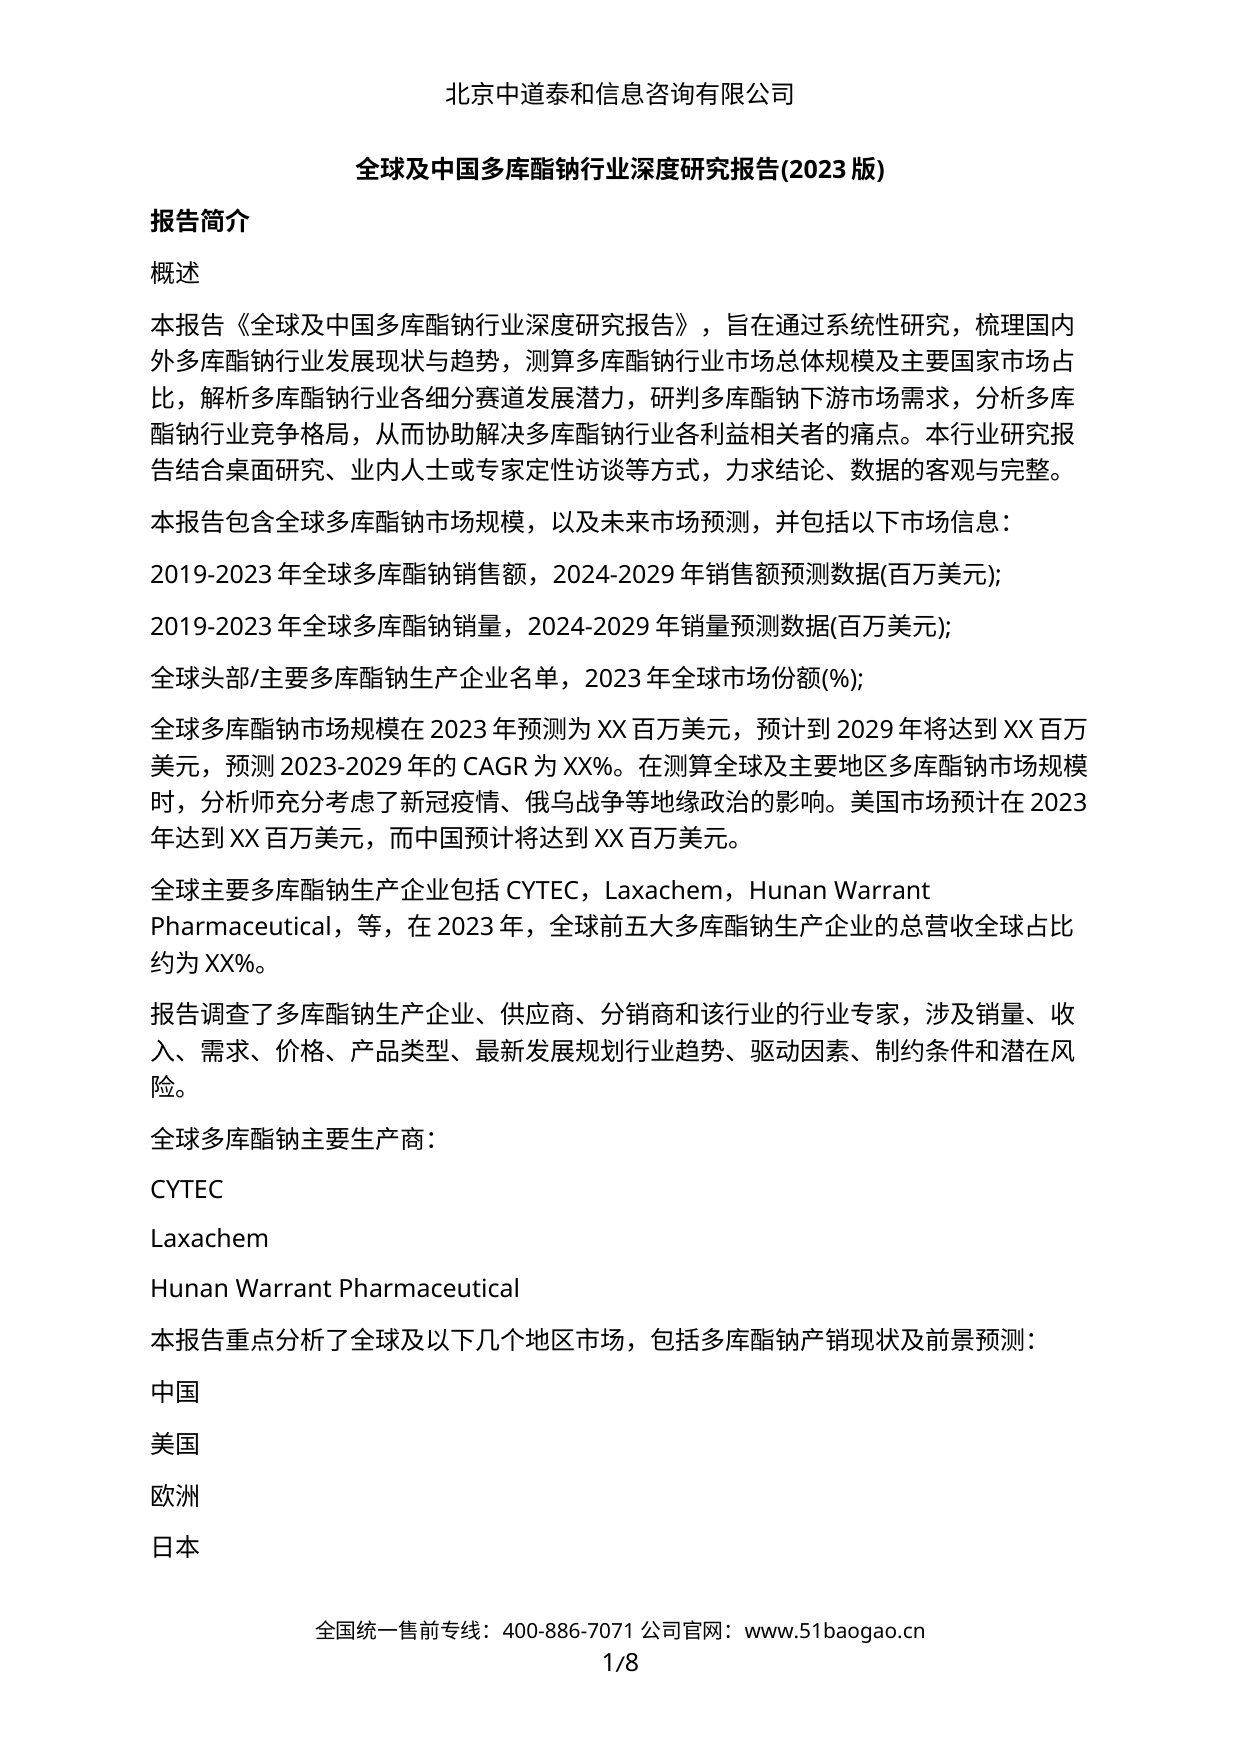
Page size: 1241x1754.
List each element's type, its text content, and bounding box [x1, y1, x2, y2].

text Hunan Warrant Pharmaceutical [150, 1271, 1090, 1305]
text Laxachem [150, 1221, 1090, 1255]
text 本报告《全球及中国多库酯钠行业深度研究报告》，旨在通过系统性研究，梳理国内外多库酯钠行业发展现状与趋势，测算多库酯钠行业市场总体规模及主要国家市场占比，解析多库酯钠行业各细分赛道发展潜力，研判多库酯钠下游市场需求，分析多库酯钠行业竞争格局，从而协助解决多库酯钠行业各利益相关者的痛点。本行业研究报告结合桌面研究、业内人士或专家定性访谈等方式，力求结论、数据的客观与完整。 [150, 306, 1090, 487]
text 美国 [150, 1424, 1090, 1460]
text 中国 [150, 1372, 1090, 1408]
text 日本 [150, 1528, 1090, 1564]
text 全球多库酯钠主要生产商： [150, 1119, 1090, 1156]
text 欧洲 [150, 1476, 1090, 1512]
text 全球主要多库酯钠生产企业包括 CYTEC，Laxachem，Hunan Warrant Pharmaceutical，等，在2023年，全球前五大多库酯钠生产企业的总营收全球占比约为XX%。 [150, 871, 1090, 979]
text 报告调查了多库酯钠生产企业、供应商、分销商和该行业的行业专家，涉及销量、收入、需求、价格、产品类型、最新发展规划行业趋势、驱动因素、制约条件和潜在风险。 [150, 995, 1090, 1104]
text 本报告包含全球多库酯钠市场规模，以及未来市场预测，并包括以下市场信息： [150, 502, 1090, 539]
text 全球及中国多库酯钠行业深度研究报告(2023版) [150, 150, 1090, 186]
text 全球多库酯钠市场规模在2023年预测为XX百万美元，预计到2029年将达到XX百万美元，预测2023-2029年的CAGR为XX%。在测算全球及主要地区多库酯钠市场规模时，分析师充分考虑了新冠疫情、俄乌战争等地缘政治的影响。美国市场预计在2023年达到XX百万美元，而中国预计将达到XX百万美元。 [150, 710, 1090, 855]
text 2019-2023年全球多库酯钠销售额，2024-2029年销售额预测数据(百万美元); [150, 554, 1090, 591]
text 概述 [150, 254, 1090, 290]
text 全球头部/主要多库酯钠生产企业名单，2023年全球市场份额(%); [150, 658, 1090, 694]
text 报告简介 [150, 202, 1090, 238]
text CYTEC [150, 1171, 1090, 1205]
text 本报告重点分析了全球及以下几个地区市场，包括多库酯钠产销现状及前景预测： [150, 1320, 1090, 1357]
text 2019-2023年全球多库酯钠销量，2024-2029年销量预测数据(百万美元); [150, 606, 1090, 642]
